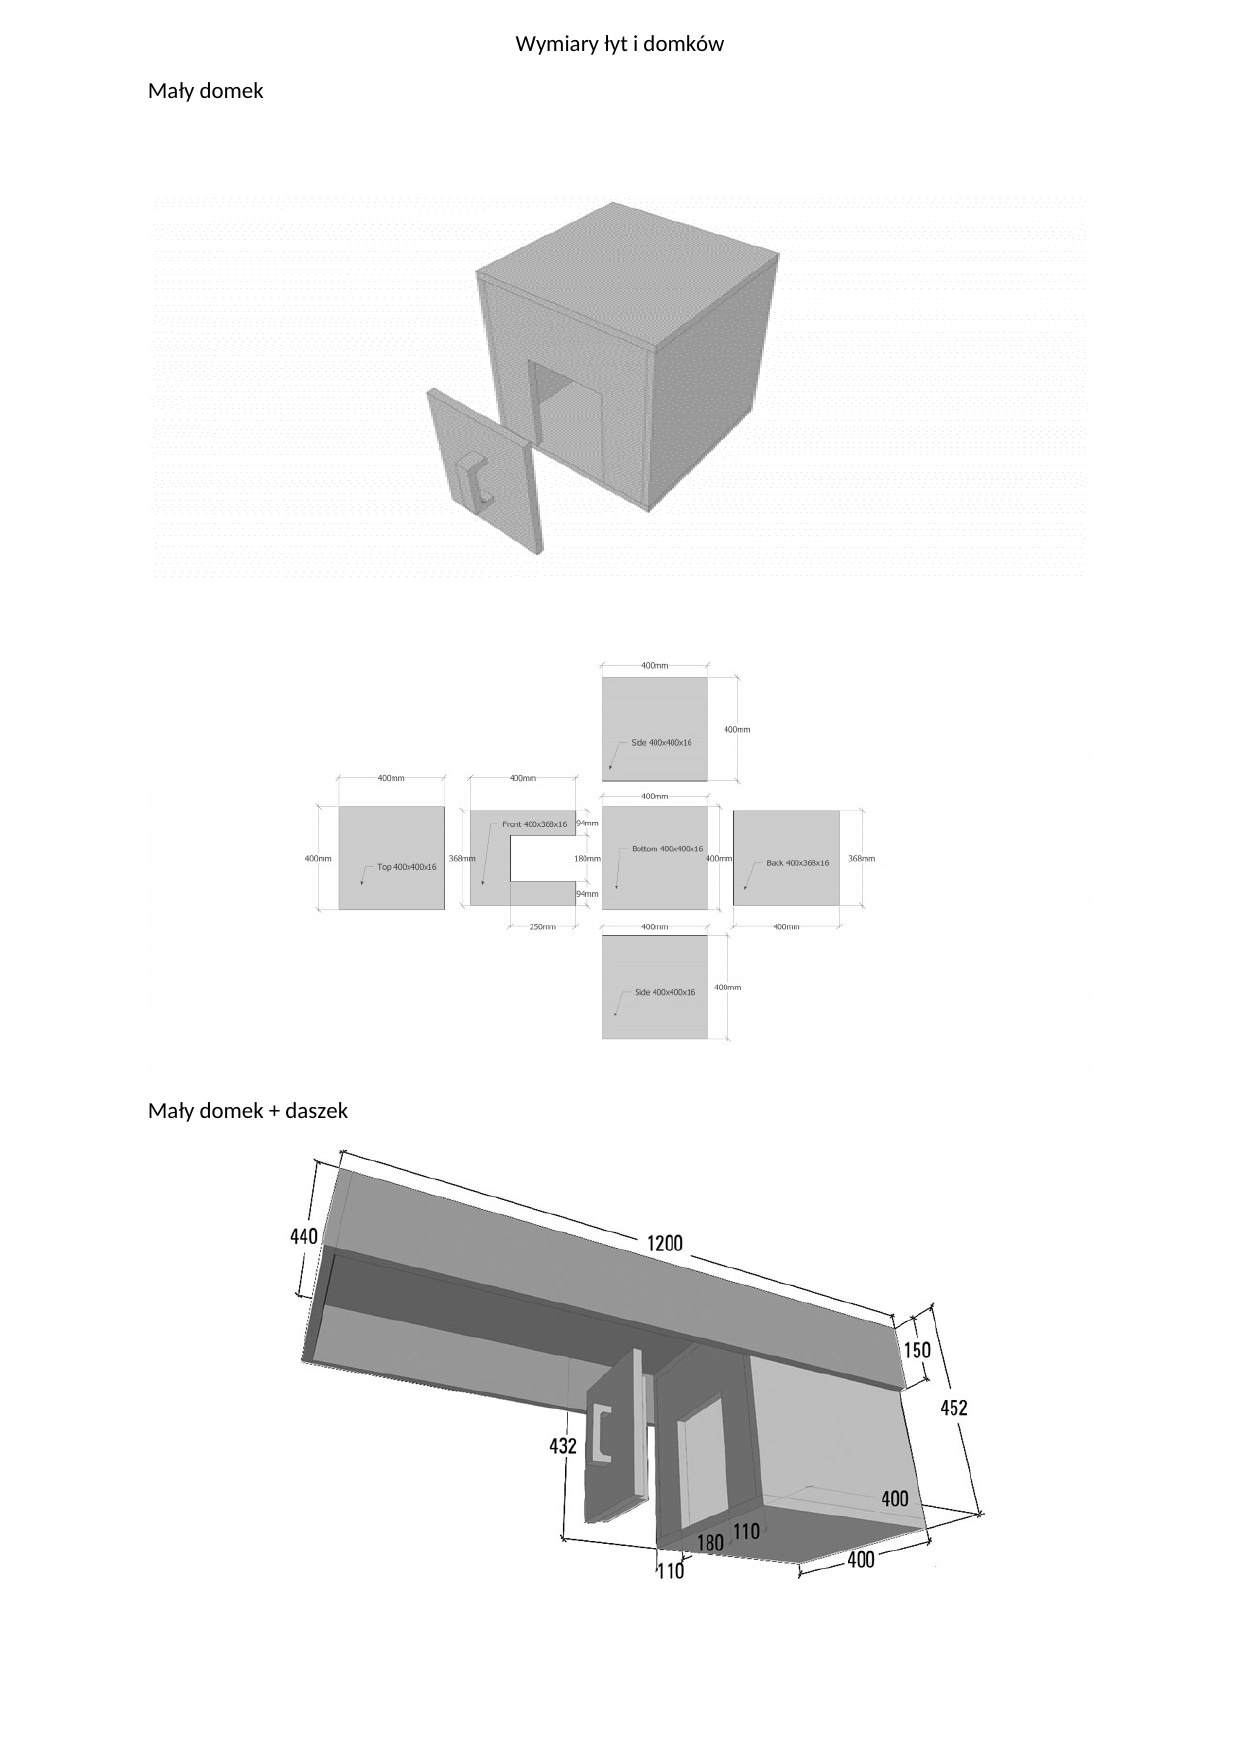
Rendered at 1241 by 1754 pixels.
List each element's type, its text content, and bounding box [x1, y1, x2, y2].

text Mały domek + daszek [148, 1097, 1093, 1125]
text Mały domek [148, 76, 1093, 104]
text Wymiary łyt i domków [148, 29, 1093, 58]
picture [147, 645, 1093, 1078]
picture [147, 170, 1093, 580]
picture [147, 1143, 1093, 1586]
